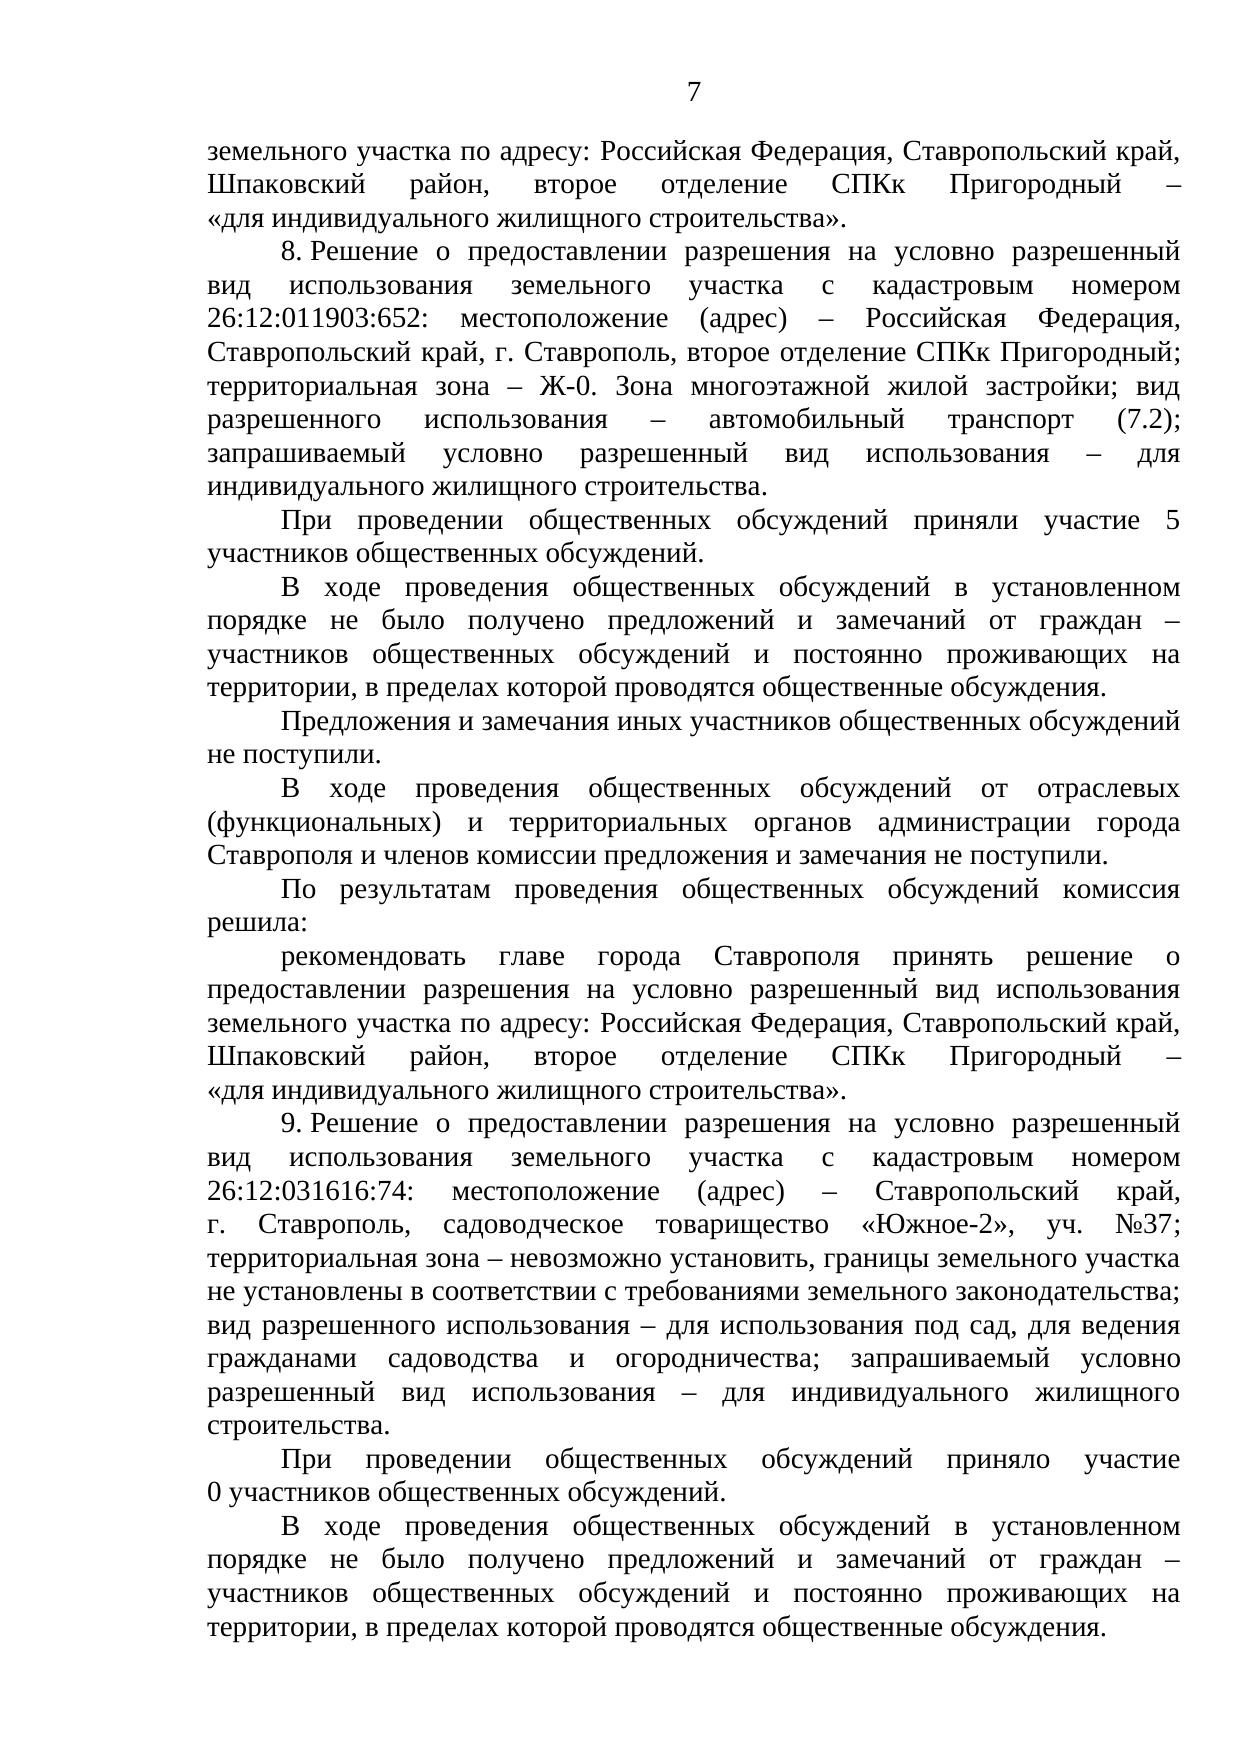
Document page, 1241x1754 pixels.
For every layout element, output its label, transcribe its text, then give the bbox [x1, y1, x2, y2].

list В ходе проведения общественных обсуждений в установленном порядке не было получено предложений и замечаний от граждан – участников общественных обсуждений и постоянно проживающих на территории, в пределах которой проводятся общественные обсуждения. [207, 569, 1181, 703]
list Решение о предоставлении разрешения на условно разрешенный вид использования земельного участка с кадастровым номером 26:12:011903:652: местоположение (адрес) – Российская Федерация, Ставропольский край, г. Ставрополь, второе отделение СПКк Пригородный; территориальная зона – Ж-0. Зона многоэтажной жилой застройки; вид разрешенного использования – автомобильный транспорт (7.2); запрашиваемый условно разрешенный вид использования – для индивидуального жилищного строительства. [207, 233, 1181, 334]
list В ходе проведения общественных обсуждений в установленном порядке не было получено предложений и замечаний от граждан – участников общественных обсуждений и постоянно проживающих на территории, в пределах которой проводятся общественные обсуждения. [207, 1508, 1181, 1642]
list Решение о предоставлении разрешения на условно разрешенный вид использования земельного участка с кадастровым номером 26:12:031616:74: местоположение (адрес) – Ставропольский край, г. Ставрополь, садоводческое товарищество «Южное-2», уч. №37; территориальная зона – невозможно установить, границы земельного участка не установлены в соответствии с требованиями земельного законодательства; вид разрешенного использования – для использования под сад, для ведения гражданами садоводства и огородничества; запрашиваемый условно разрешенный вид использования – для индивидуального жилищного строительства. [207, 1106, 1181, 1206]
list По результатам проведения общественных обсуждений комиссия решила: [207, 871, 1181, 938]
list Решение о предоставлении разрешения на условно разрешенный вид использования земельного участка с кадастровым номером 26:12:031616:74: местоположение (адрес) – Ставропольский край, г. Ставрополь, садоводческое товарищество «Южное-2», уч. №37; территориальная зона – невозможно установить, границы земельного участка не установлены в соответствии с требованиями земельного законодательства; вид разрешенного использования – для использования под сад, для ведения гражданами садоводства и огородничества; запрашиваемый условно разрешенный вид использования – для индивидуального жилищного строительства. [207, 1340, 1181, 1441]
list При проведении общественных обсуждений приняли участие 5 участников общественных обсуждений. [207, 502, 1181, 569]
list В ходе проведения общественных обсуждений от отраслевых (функциональных) и территориальных органов администрации города Ставрополя и членов комиссии предложения и замечания не поступили. [207, 770, 1181, 871]
list Решение о предоставлении разрешения на условно разрешенный вид использования земельного участка с кадастровым номером 26:12:031616:74: местоположение (адрес) – Ставропольский край, г. Ставрополь, садоводческое товарищество «Южное-2», уч. №37; территориальная зона – невозможно установить, границы земельного участка не установлены в соответствии с требованиями земельного законодательства; вид разрешенного использования – для использования под сад, для ведения гражданами садоводства и огородничества; запрашиваемый условно разрешенный вид использования – для индивидуального жилищного строительства. [207, 1206, 1181, 1340]
list Предложения и замечания иных участников общественных обсуждений не поступили. [207, 703, 1181, 770]
list Решение о предоставлении разрешения на условно разрешенный вид использования земельного участка с кадастровым номером 26:12:011903:652: местоположение (адрес) – Российская Федерация, Ставропольский край, г. Ставрополь, второе отделение СПКк Пригородный; территориальная зона – Ж-0. Зона многоэтажной жилой застройки; вид разрешенного использования – автомобильный транспорт (7.2); запрашиваемый условно разрешенный вид использования – для индивидуального жилищного строительства. [207, 334, 1181, 502]
list При проведении общественных обсуждений приняло участие 0 участников общественных обсуждений. [207, 1441, 1181, 1508]
